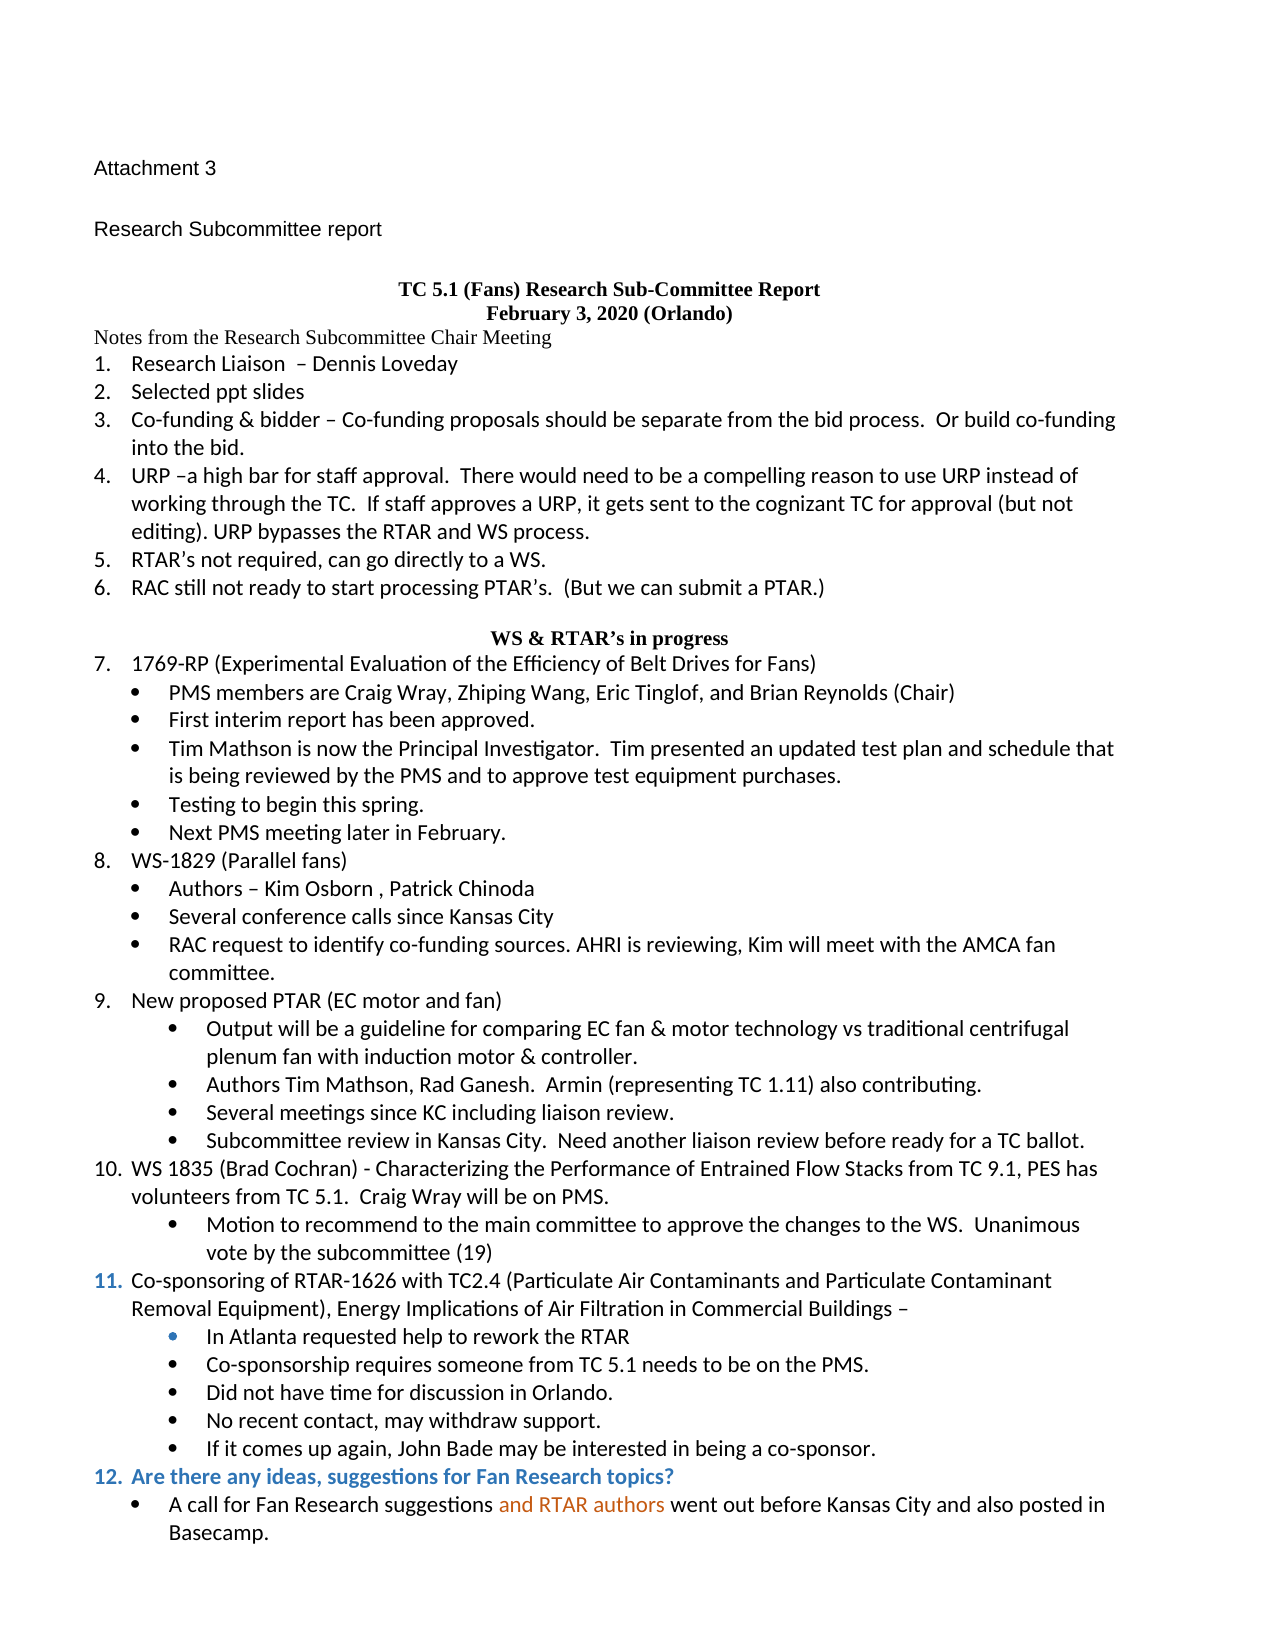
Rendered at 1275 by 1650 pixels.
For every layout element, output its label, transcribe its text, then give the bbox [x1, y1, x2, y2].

list Co-sponsoring of RTAR-1626 with TC2.4 (Particulate Air Contaminants and Particulate Contaminant Removal Equipment), Energy Implications of Air Filtration in Commercial Buildings – [94, 1266, 1125, 1322]
text February 3, 2020 (Orlando) [94, 301, 1125, 325]
list Selected ppt slides [94, 377, 1125, 405]
list Authors – Kim Osborn , Patrick Chinoda [131, 874, 1125, 902]
list Output will be a guideline for comparing EC fan & motor technology vs traditional centrifugal plenum fan with induction motor & controller. [169, 1014, 1125, 1070]
text TC 5.1 (Fans) Research Sub-Committee Report [94, 277, 1125, 301]
list First interim report has been approved. [131, 706, 1125, 734]
list URP –a high bar for staff approval. There would need to be a compelling reason to use URP instead of working through the TC. If staff approves a URP, it gets sent to the cognizant TC for approval (but not editing). URP bypasses the RTAR and WS process. [94, 461, 1125, 545]
list RAC still not ready to start processing PTAR’s. (But we can submit a PTAR.) [94, 573, 1125, 601]
list Testing to begin this spring. [131, 790, 1125, 818]
list New proposed PTAR (EC motor and fan) [94, 986, 1125, 1014]
list Several meetings since KC including liaison review. [169, 1098, 1125, 1126]
list RAC request to identify co-funding sources. AHRI is reviewing, Kim will meet with the AMCA fan committee. [131, 930, 1125, 986]
list Authors Tim Mathson, Rad Ganesh. Armin (representing TC 1.11) also contributing. [169, 1070, 1125, 1098]
list 1769-RP (Experimental Evaluation of the Efficiency of Belt Drives for Fans) [94, 649, 1125, 678]
list Did not have time for discussion in Orlando. [169, 1378, 1125, 1406]
list In Atlanta requested help to rework the RTAR [169, 1322, 1125, 1350]
text Notes from the Research Subcommittee Chair Meeting [94, 325, 1125, 349]
list Tim Mathson is now the Principal Investigator. Tim presented an updated test plan and schedule that is being reviewed by the PMS and to approve test equipment purchases. [131, 734, 1125, 790]
list Several conference calls since Kansas City [131, 902, 1125, 930]
list WS 1835 (Brad Cochran) - Characterizing the Performance of Entrained Flow Stacks from TC 9.1, PES has volunteers from TC 5.1. Craig Wray will be on PMS. [94, 1154, 1125, 1210]
list Research Liaison – Dennis Loveday [94, 349, 1125, 377]
text Attachment 3 [94, 156, 1125, 180]
list Subcommittee review in Kansas City. Need another liaison review before ready for a TC ballot. [169, 1126, 1125, 1154]
list RTAR’s not required, can go directly to a WS. [94, 545, 1125, 573]
list No recent contact, may withdraw support. [169, 1406, 1125, 1434]
text WS & RTAR’s in progress [94, 626, 1125, 649]
list Motion to recommend to the main committee to approve the changes to the WS. Unanimous vote by the subcommittee (19) [169, 1210, 1125, 1266]
list Are there any ideas, suggestions for Fan Research topics? [94, 1462, 1125, 1490]
list If it comes up again, John Bade may be interested in being a co-sponsor. [169, 1434, 1125, 1462]
list WS-1829 (Parallel fans) [94, 846, 1125, 874]
list PMS members are Craig Wray, Zhiping Wang, Eric Tinglof, and Brian Reynolds (Chair) [131, 678, 1125, 706]
list Co-sponsorship requires someone from TC 5.1 needs to be on the PMS. [169, 1350, 1125, 1378]
list Next PMS meeting later in February. [131, 818, 1125, 846]
list Co-funding & bidder – Co-funding proposals should be separate from the bid process. Or build co-funding into the bid. [94, 405, 1125, 461]
list A call for Fan Research suggestions and RTAR authors went out before Kansas City and also posted in Basecamp. [131, 1490, 1125, 1546]
text Research Subcommittee report [94, 217, 1125, 241]
